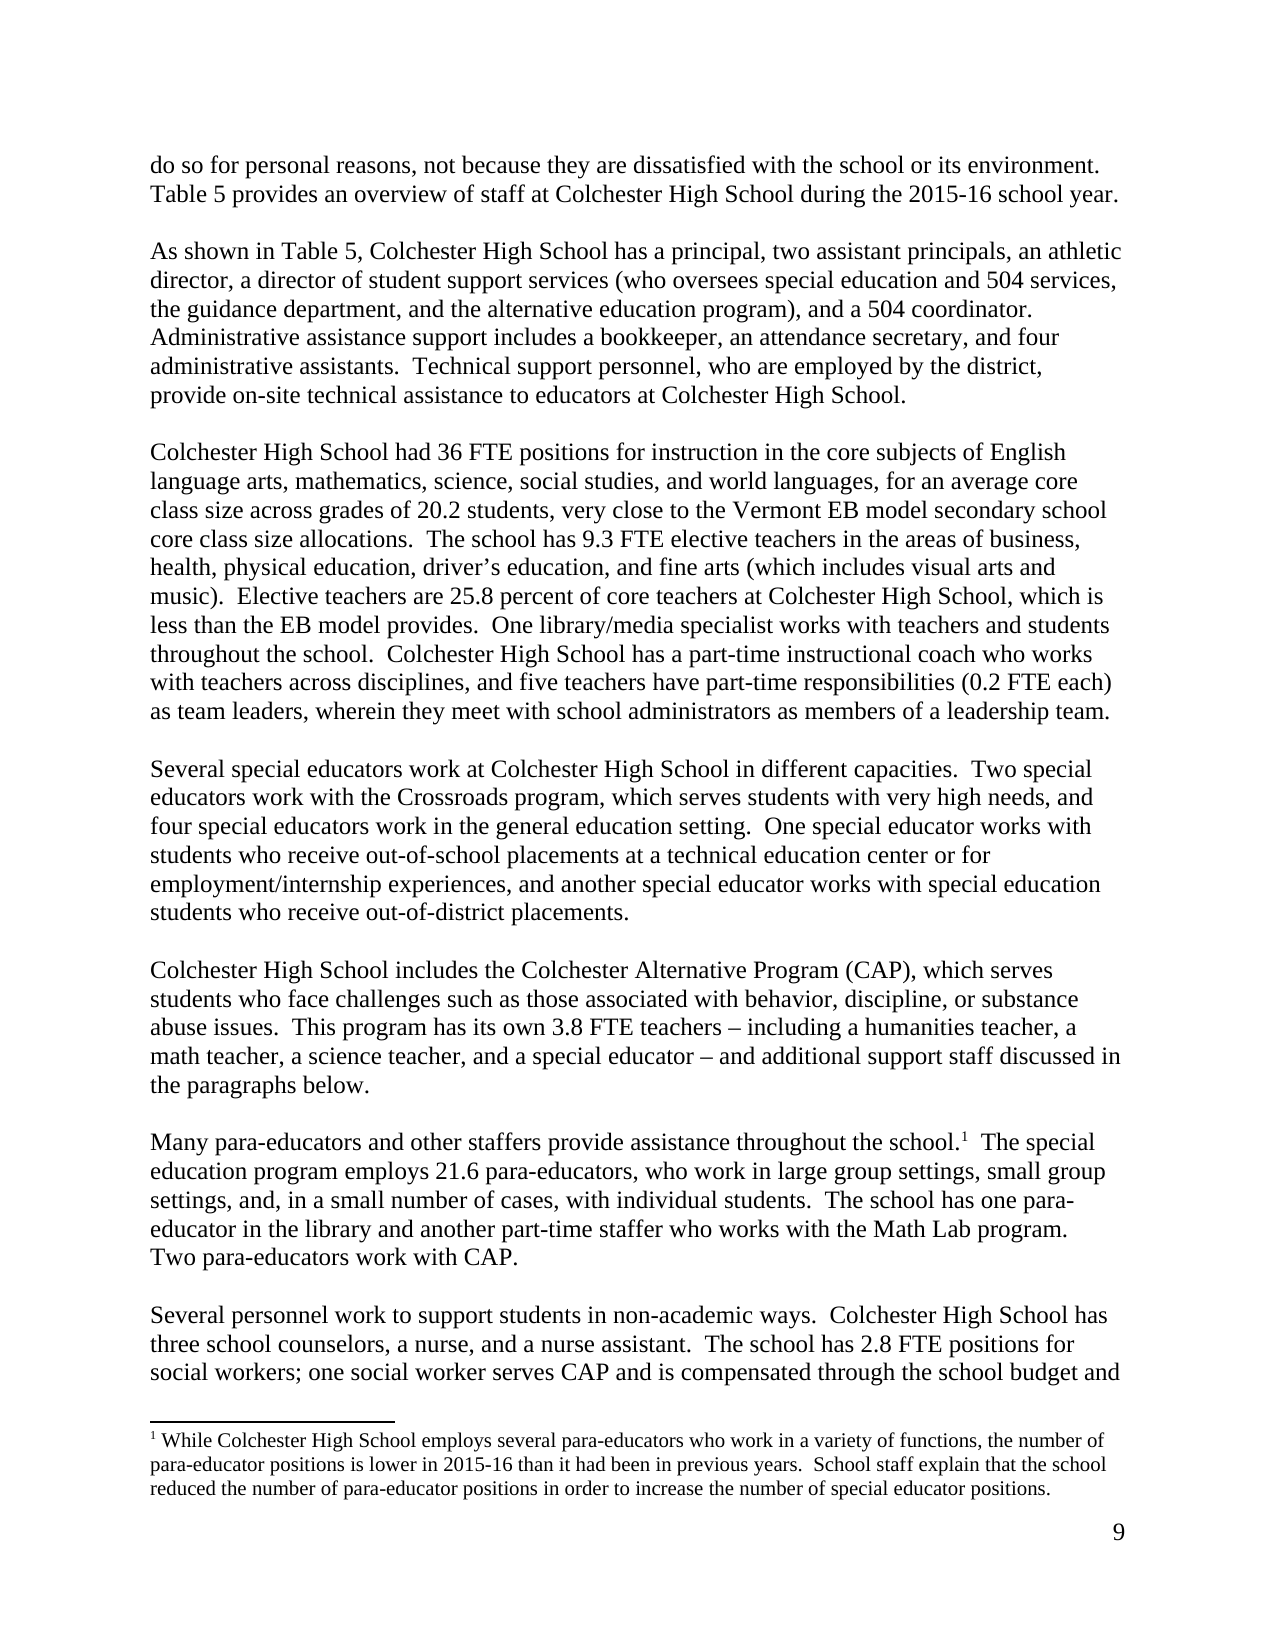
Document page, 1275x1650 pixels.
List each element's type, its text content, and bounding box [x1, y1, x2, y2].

text Several special educators work at Colchester High School in different capacities. Two special educators work with the Crossroads program, which serves students with very high needs, and four special educators work in the general education setting. One special educator works with students who receive out-of-school placements at a technical education center or for employment/internship experiences, and another special educator works with special education students who receive out-of-district placements. [150, 754, 1125, 926]
text Colchester High School had 36 FTE positions for instruction in the core subjects of English language arts, mathematics, science, social studies, and world languages, for an average core class size across grades of 20.2 students, very close to the Vermont EB model secondary school core class size allocations. The school has 9.3 FTE elective teachers in the areas of business, health, physical education, driver’s education, and fine arts (which includes visual arts and music). Elective teachers are 25.8 percent of core teachers at Colchester High School, which is less than the EB model provides. One library/media specialist works with teachers and students throughout the school. Colchester High School has a part-time instructional coach who works with teachers across disciplines, and five teachers have part-time responsibilities (0.2 FTE each) as team leaders, wherein they meet with school administrators as members of a leadership team. [150, 437, 1125, 725]
text Many para-educators and other staffers provide assistance throughout the school. The special education program employs 21.6 para-educators, who work in large group settings, small group settings, and, in a small number of cases, with individual students. The school has one para-educator in the library and another part-time staffer who works with the Math Lab program. Two para-educators work with CAP. [150, 1127, 1125, 1271]
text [150, 1300, 1125, 1386]
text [150, 150, 1125, 207]
text Colchester High School includes the Colchester Alternative Program (CAP), which serves students who face challenges such as those associated with behavior, discipline, or substance abuse issues. This program has its own 3.8 FTE teachers – including a humanities teacher, a math teacher, a science teacher, and a special educator – and additional support staff discussed in the paragraphs below. [150, 955, 1125, 1099]
text As shown in Table 5, Colchester High School has a principal, two assistant principals, an athletic director, a director of student support services (who oversees special education and 504 services, the guidance department, and the alternative education program), and a 504 coordinator. Administrative assistance support includes a bookkeeper, an attendance secretary, and four administrative assistants. Technical support personnel, who are employed by the district, provide on-site technical assistance to educators at Colchester High School. [150, 236, 1125, 409]
